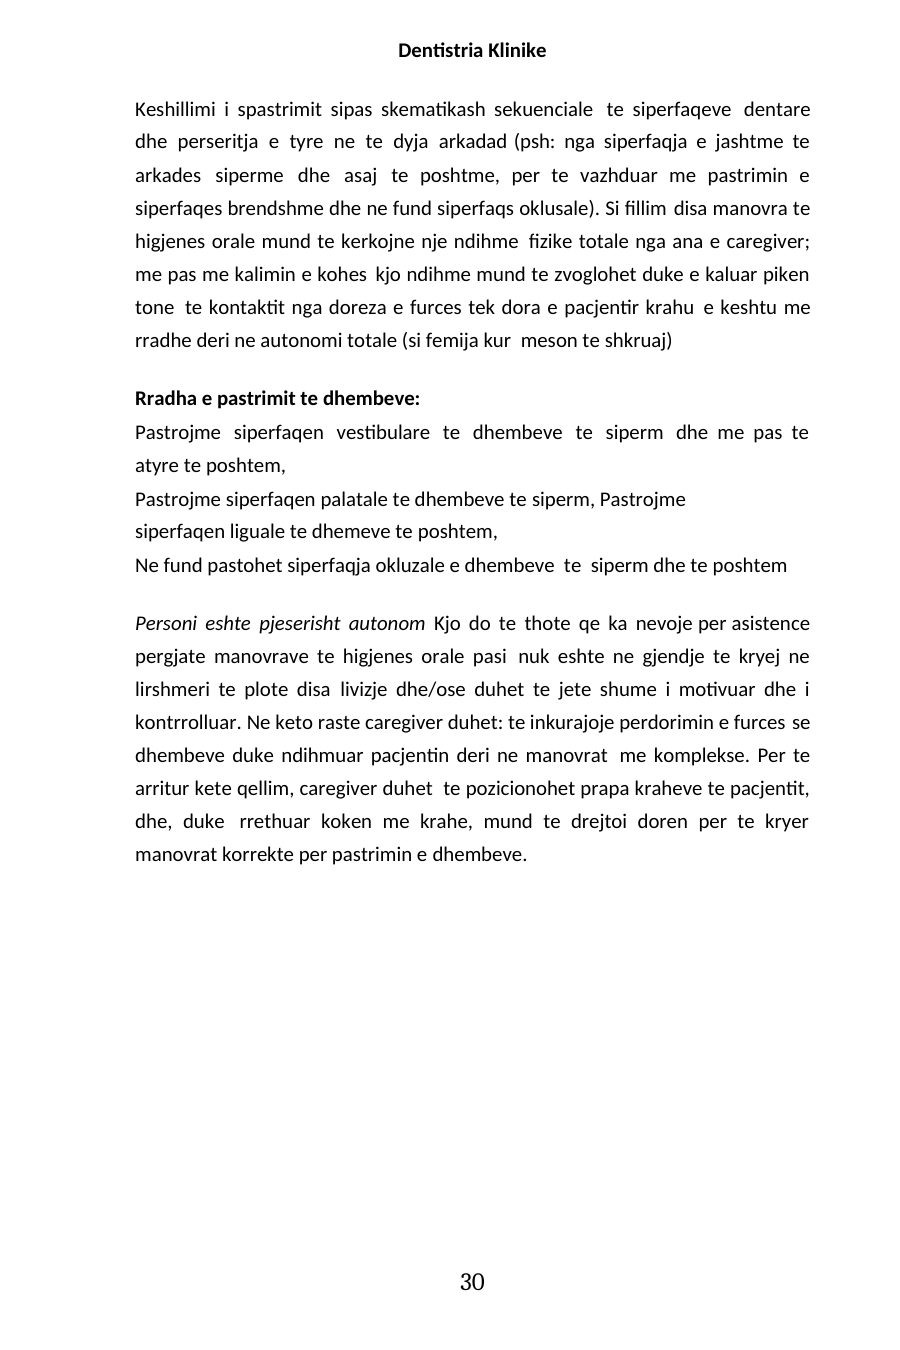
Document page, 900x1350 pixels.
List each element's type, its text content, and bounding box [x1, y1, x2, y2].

text Pastrojme siperfaqen vestibulare te dhembeve te siperm dhe me pas te atyre te poshtem, [135, 420, 810, 478]
text Ne fund pastohet siperfaqja okluzale e dhembeve te siperm dhe te poshtem [135, 552, 810, 577]
text Dentistria Klinike [277, 37, 668, 63]
text Keshillimi i spastrimit sipas skematikash sekuenciale te siperfaqeve dentare dhe perseritja e tyre ne te dyja arkadad (psh: nga siperfaqja e jashtme te arkades siperme dhe asaj te poshtme, per te vazhduar me pastrimin e siperfaqes brendshme dhe ne fund siperfaqs oklusale). Si fillim disa manovra te higjenes orale mund te kerkojne nje ndihme fizike totale nga ana e caregiver; me pas me kalimin e kohes kjo ndihme mund te zvoglohet duke e kaluar piken tone te kontaktit nga doreza e furces tek dora e pacjentir krahu e keshtu me rradhe deri ne autonomi totale (si femija kur meson te shkruaj) [135, 96, 811, 352]
text Pastrojme siperfaqen palatale te dhembeve te siperm, Pastrojme siperfaqen liguale te dhemeve te poshtem, [135, 486, 709, 544]
subtitle Rradha e pastrimit te dhembeve: [135, 386, 821, 411]
text Personi eshte pjeserisht autonom Kjo do te thote qe ka nevoje per asistence pergjate manovrave te higjenes orale pasi nuk eshte ne gjendje te kryej ne lirshmeri te plote disa livizje dhe/ose duhet te jete shume i motivuar dhe i kontrrolluar. Ne keto raste caregiver duhet: te inkurajoje perdorimin e furces se dhembeve duke ndihmuar pacjentin deri ne manovrat me komplekse. Per te arritur kete qellim, caregiver duhet te pozicionohet prapa kraheve te pacjentit, dhe, duke rrethuar koken me krahe, mund te drejtoi doren per te kryer manovrat korrekte per pastrimin e dhembeve. [135, 611, 810, 867]
